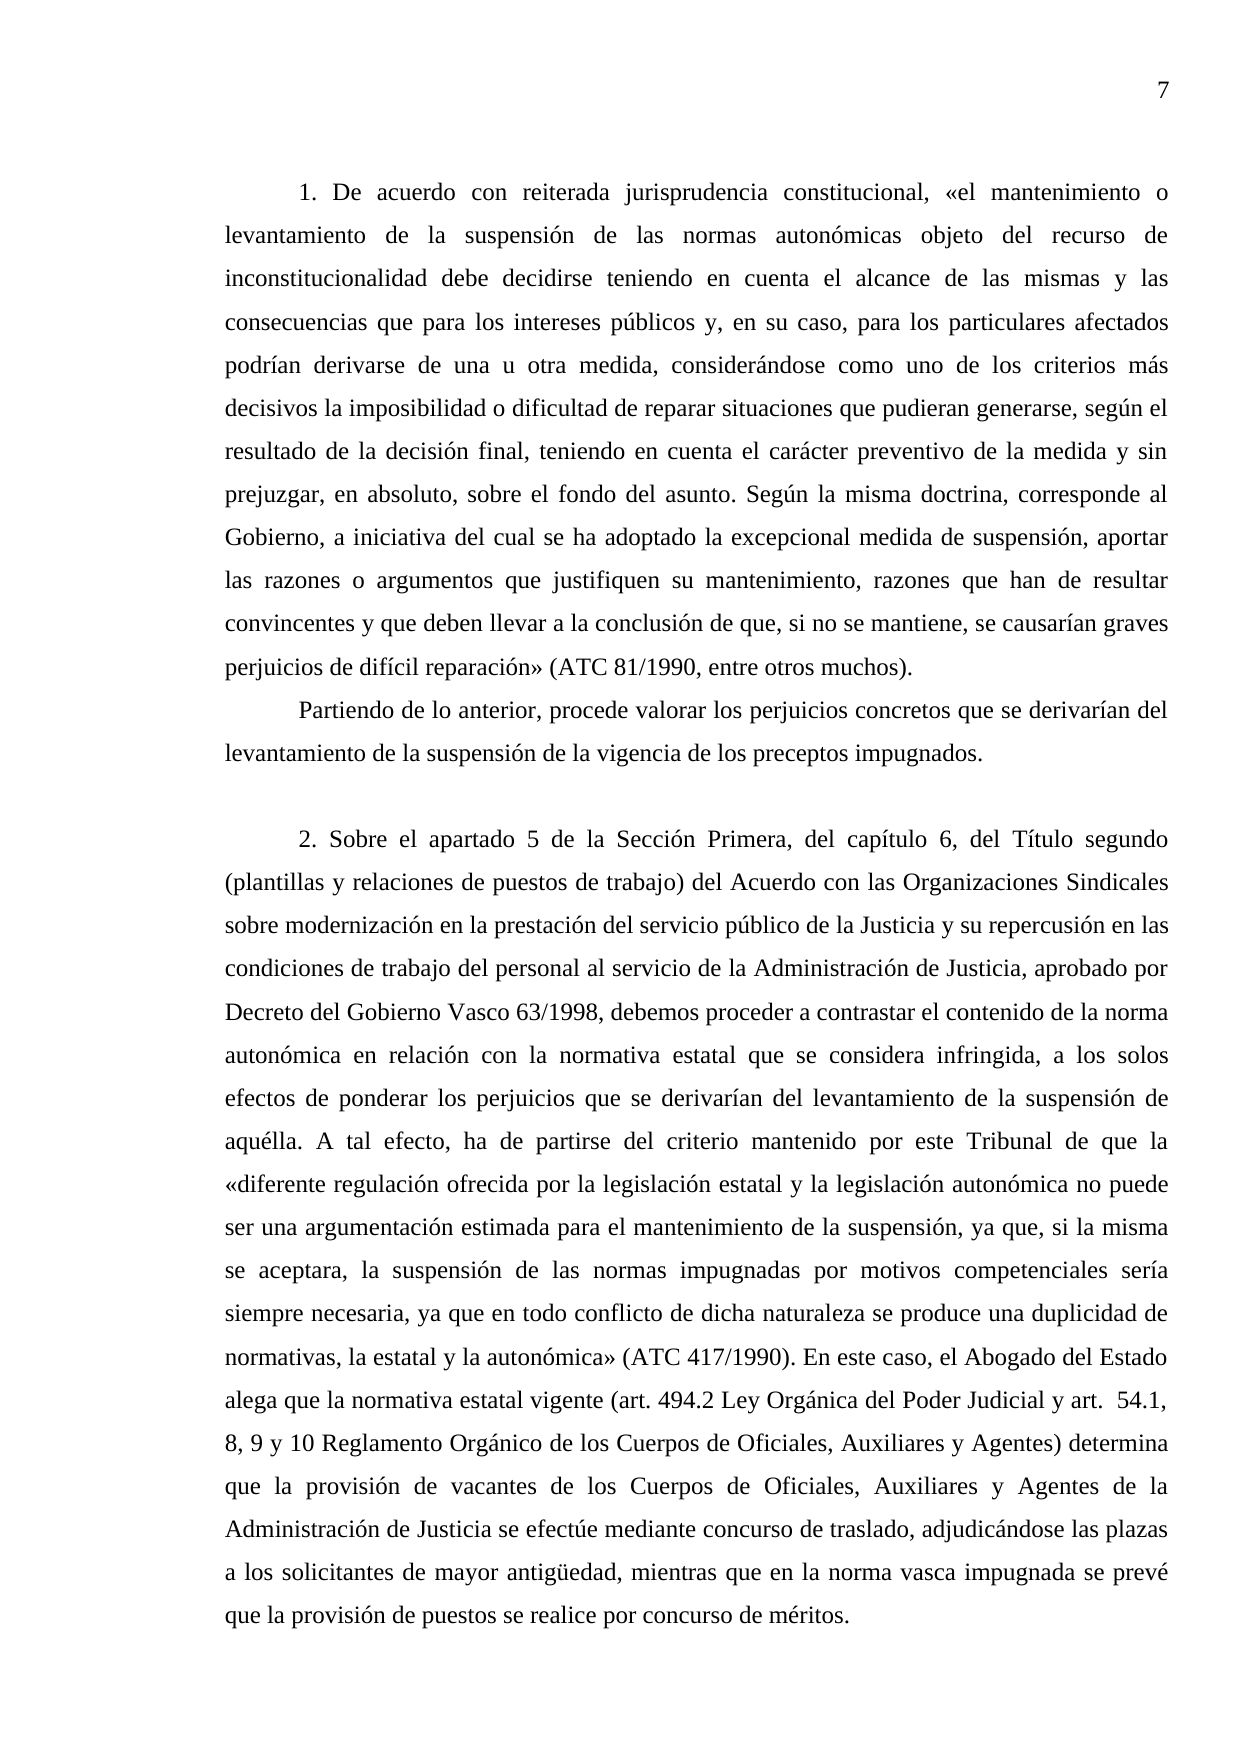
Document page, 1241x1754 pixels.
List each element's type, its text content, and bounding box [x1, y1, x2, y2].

text 1. De acuerdo con reiterada jurisprudencia constitucional, «el mantenimiento o levantamiento de la suspensión de las normas autonómicas objeto del recurso de inconstitucionalidad debe decidirse teniendo en cuenta el alcance de las mismas y las consecuencias que para los intereses públicos y, en su caso, para los particulares afectados podrían derivarse de una u otra medida, considerándose como uno de los criterios más decisivos la imposibilidad o dificultad de reparar situaciones que pudieran generarse, según el resultado de la decisión final, teniendo en cuenta el carácter preventivo de la medida y sin prejuzgar, en absoluto, sobre el fondo del asunto. Según la misma doctrina, corresponde al Gobierno, a iniciativa del cual se ha adoptado la excepcional medida de suspensión, aportar las razones o argumentos que justifiquen su mantenimiento, razones que han de resultar convincentes y que deben llevar a la conclusión de que, si no se mantiene, se causarían graves perjuicios de difícil reparación» (ATC 81/1990, entre otros muchos). [224, 177, 1169, 680]
text 2. Sobre el apartado 5 de la Sección Primera, del capítulo 6, del Título segundo (plantillas y relaciones de puestos de trabajo) del Acuerdo con las Organizaciones Sindicales sobre modernización en la prestación del servicio público de la Justicia y su repercusión en las condiciones de trabajo del personal al servicio de la Administración de Justicia, aprobado por Decreto del Gobierno Vasco 63/1998, debemos proceder a contrastar el contenido de la norma autonómica en relación con la normativa estatal que se considera infringida, a los solos efectos de ponderar los perjuicios que se derivarían del levantamiento de la suspensión de aquélla. A tal efecto, ha de partirse del criterio mantenido por este Tribunal de que la «diferente regulación ofrecida por la legislación estatal y la legislación autonómica no puede ser una argumentación estimada para el mantenimiento de la suspensión, ya que, si la misma se aceptara, la suspensión de las normas impugnadas por motivos competenciales sería siempre necesaria, ya que en todo conflicto de dicha naturaleza se produce una duplicidad de normativas, la estatal y la autonómica» (ATC 417/1990). En este caso, el Abogado del Estado alega que la normativa estatal vigente (art. 494.2 Ley Orgánica del Poder Judicial y art. 54.1, 8, 9 y 10 Reglamento Orgánico de los Cuerpos de Oficiales, Auxiliares y Agentes) determina que la provisión de vacantes de los Cuerpos de Oficiales, Auxiliares y Agentes de la Administración de Justicia se efectúe mediante concurso de traslado, adjudicándose las plazas a los solicitantes de mayor antigüedad, mientras que en la norma vasca impugnada se prevé que la provisión de puestos se realice por concurso de méritos. [224, 824, 1169, 1629]
text Partiendo de lo anterior, procede valorar los perjuicios concretos que se derivarían del levantamiento de la suspensión de la vigencia de los preceptos impugnados. [224, 695, 1169, 767]
